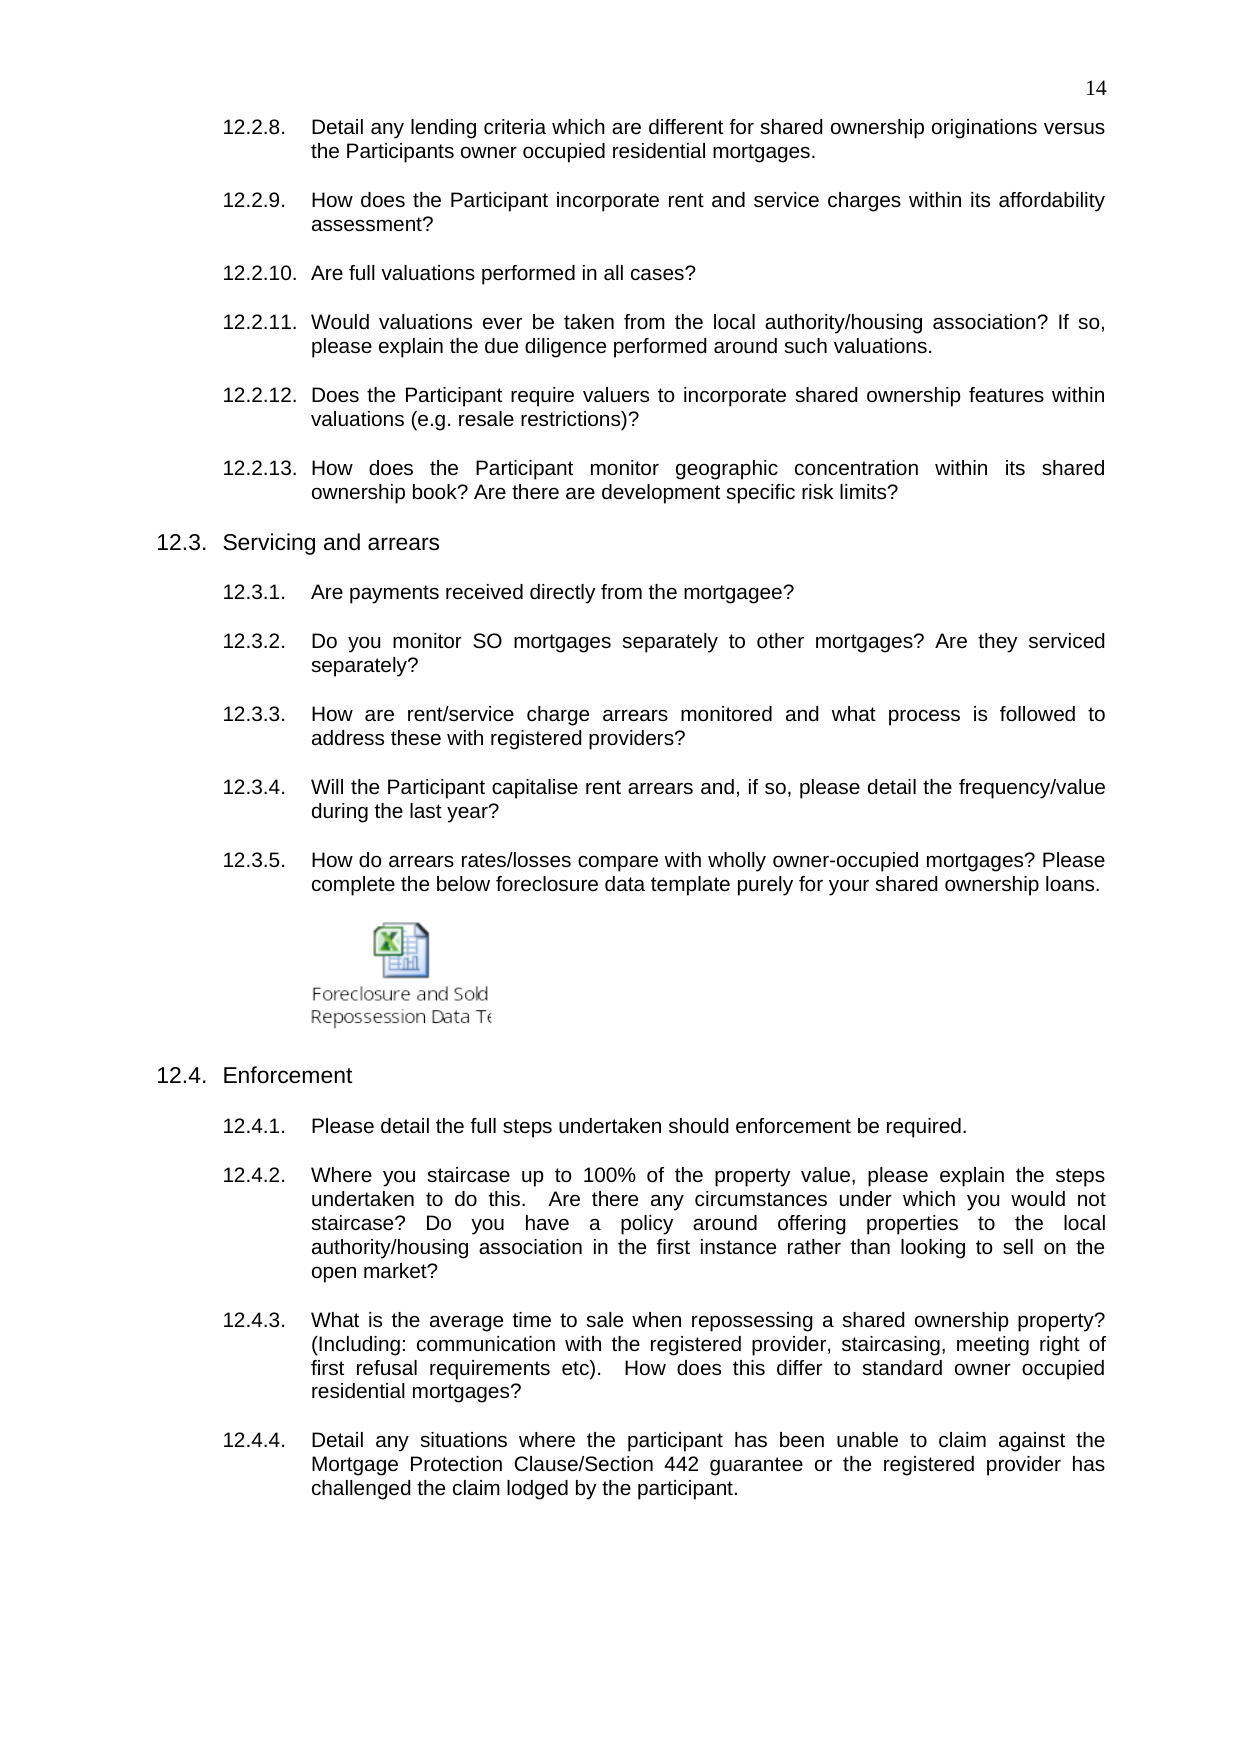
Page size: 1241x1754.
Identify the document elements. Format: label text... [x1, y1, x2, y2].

list How does the Participant monitor geographic concentration within its shared ownership book? Are there are development specific risk limits? [222, 456, 1107, 503]
list How does the Participant incorporate rent and service charges within its affordability assessment? [222, 188, 1107, 236]
list Detail any situations where the participant has been unable to claim against the Mortgage Protection Clause/Section 442 guarantee or the registered provider has challenged the claim lodged by the participant. [222, 1428, 1107, 1500]
list Servicing and arrears [156, 528, 1107, 555]
list How are rent/service charge arrears monitored and what process is followed to address these with registered providers? [222, 702, 1107, 749]
list Detail any lending criteria which are different for shared ownership originations versus the Participants owner occupied residential mortgages. [222, 115, 1107, 163]
list Does the Participant require valuers to incorporate shared ownership features within valuations (e.g. resale restrictions)? [222, 383, 1107, 431]
list Are full valuations performed in all cases? [222, 261, 1107, 285]
list Would valuations ever be taken from the local authority/housing association? If so, please explain the due diligence performed around such valuations. [222, 310, 1107, 358]
list Do you monitor SO mortgages separately to other mortgages? Are they serviced separately? [222, 629, 1107, 677]
list Please detail the full steps undertaken should enforcement be required. [222, 1114, 1107, 1138]
list What is the average time to sale when repossessing a shared ownership property? (Including: communication with the registered provider, staircasing, meeting right of first refusal requirements etc). How does this differ to standard owner occupied residential mortgages? [222, 1307, 1107, 1403]
list How do arrears rates/losses compare with wholly owner-occupied mortgages? Please complete the below foreclosure data template purely for your shared ownership loans. [222, 847, 1107, 895]
list Are payments received directly from the mortgagee? [222, 580, 1107, 604]
list Where you staircase up to 100% of the property value, please explain the steps undertaken to do this. Are there any circumstances under which you would not staircase? Do you have a policy around offering properties to the local authority/housing association in the first instance rather than looking to sell on the open market? [222, 1163, 1107, 1282]
list Enforcement [156, 1062, 1107, 1089]
list Will the Participant capitalise rent arrears and, if so, please detail the frequency/value during the last year? [222, 774, 1107, 822]
